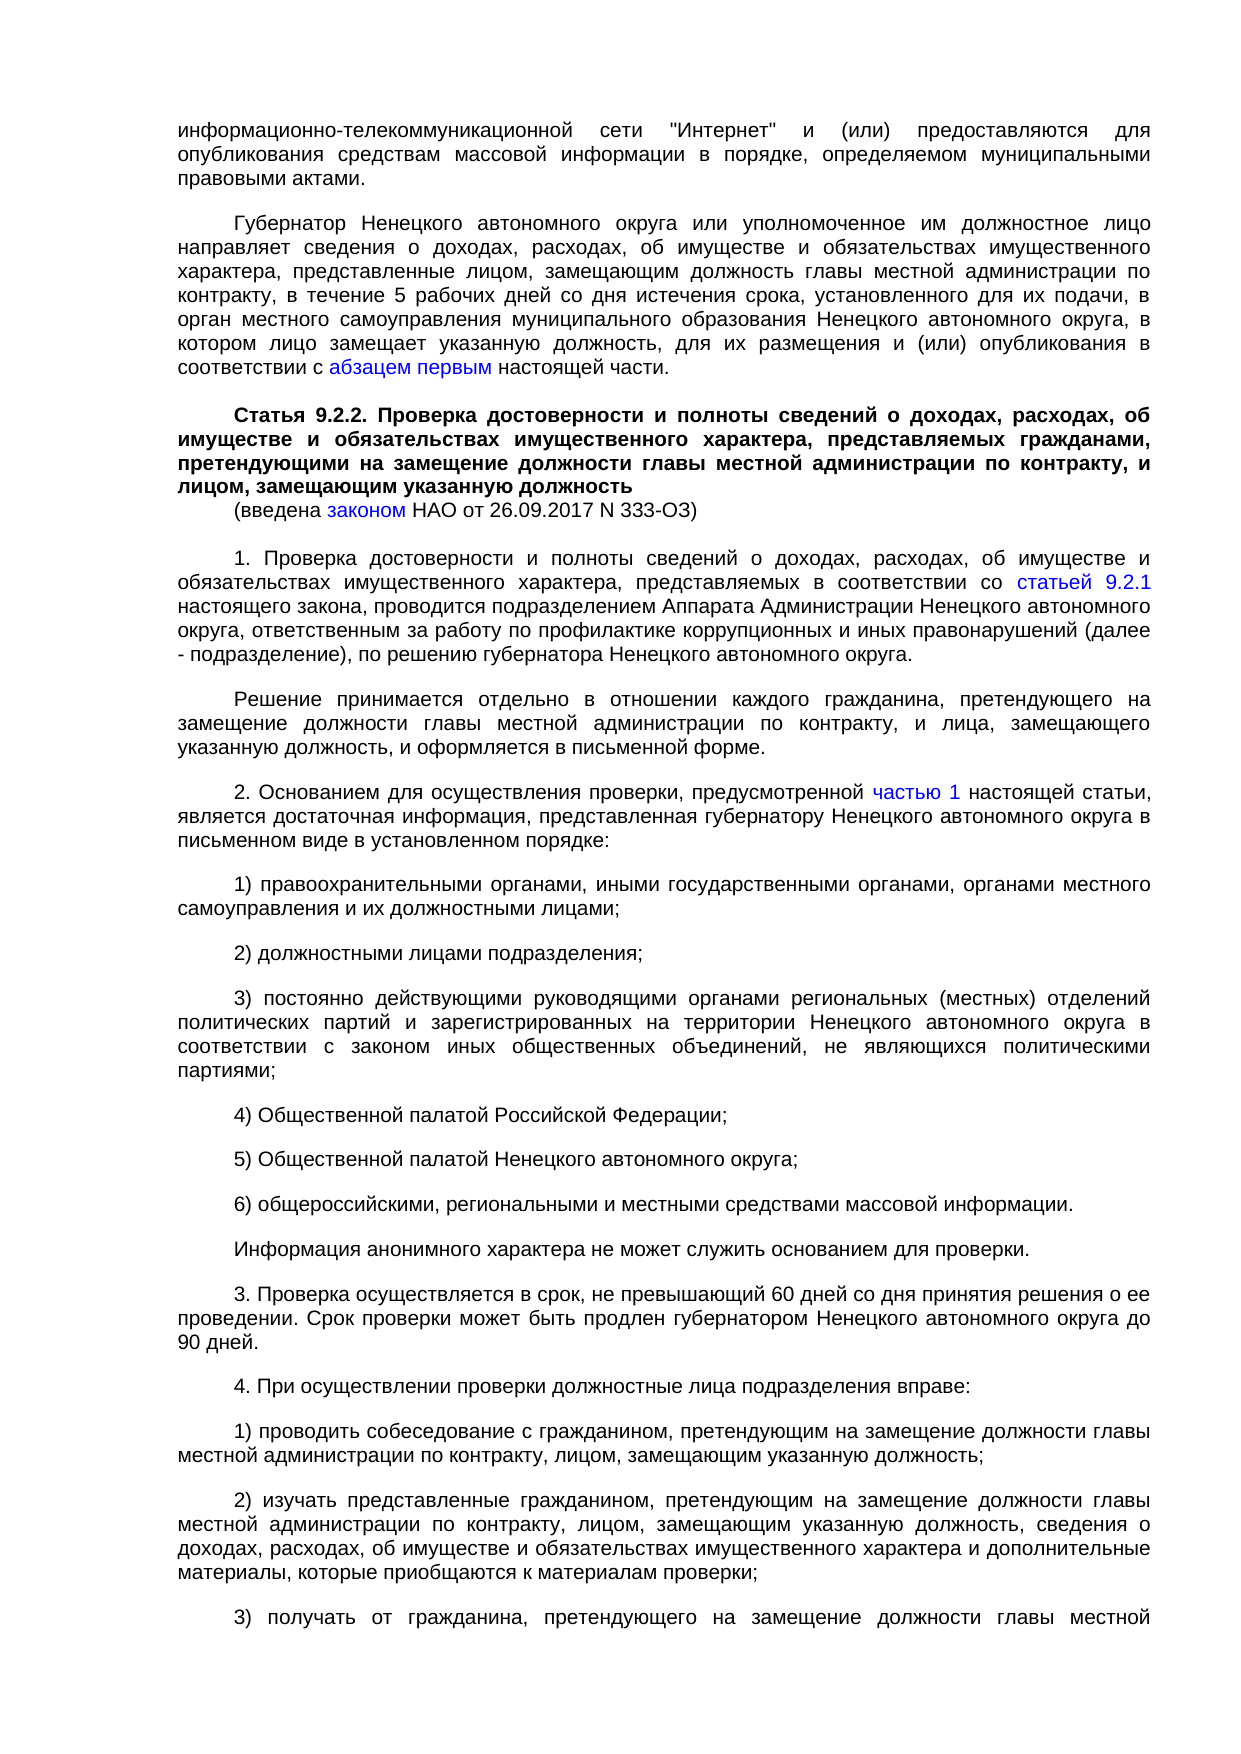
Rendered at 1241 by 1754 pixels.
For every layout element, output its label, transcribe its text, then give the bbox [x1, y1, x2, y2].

text 4) Общественной палатой Российской Федерации; [177, 1102, 1152, 1126]
title Статья 9.2.2. Проверка достоверности и полноты сведений о доходах, расходах, об имуществе и обязательствах имущественного характера, представляемых гражданами, претендующими на замещение должности главы местной администрации по контракту, и лицом, замещающим указанную должность [177, 402, 1152, 498]
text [177, 1604, 1152, 1628]
text (введена законом НАО от 26.09.2017 N 333-ОЗ) [177, 498, 1152, 522]
text 2. Основанием для осуществления проверки, предусмотренной частью 1 настоящей статьи, является достаточная информация, представленная губернатору Ненецкого автономного округа в письменном виде в установленном порядке: [177, 779, 1152, 851]
text 6) общероссийскими, региональными и местными средствами массовой информации. [177, 1192, 1152, 1216]
text 1. Проверка достоверности и полноты сведений о доходах, расходах, об имуществе и обязательствах имущественного характера, представляемых в соответствии со статьей 9.2.1 настоящего закона, проводится подразделением Аппарата Администрации Ненецкого автономного округа, ответственным за работу по профилактике коррупционных и иных правонарушений (далее - подразделение), по решению губернатора Ненецкого автономного округа. [177, 546, 1152, 666]
text Информация анонимного характера не может служить основанием для проверки. [177, 1237, 1152, 1261]
text 4. При осуществлении проверки должностные лица подразделения вправе: [177, 1374, 1152, 1398]
text Решение принимается отдельно в отношении каждого гражданина, претендующего на замещение должности главы местной администрации по контракту, и лица, замещающего указанную должность, и оформляется в письменной форме. [177, 687, 1152, 759]
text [177, 118, 1152, 190]
text 2) изучать представленные гражданином, претендующим на замещение должности главы местной администрации по контракту, лицом, замещающим указанную должность, сведения о доходах, расходах, об имуществе и обязательствах имущественного характера и дополнительные материалы, которые приобщаются к материалам проверки; [177, 1488, 1152, 1584]
text 3) постоянно действующими руководящими органами региональных (местных) отделений политических партий и зарегистрированных на территории Ненецкого автономного округа в соответствии с законом иных общественных объединений, не являющихся политическими партиями; [177, 986, 1152, 1082]
text 3. Проверка осуществляется в срок, не превышающий 60 дней со дня принятия решения о ее проведении. Срок проверки может быть продлен губернатором Ненецкого автономного округа до 90 дней. [177, 1282, 1152, 1353]
text 1) проводить собеседование с гражданином, претендующим на замещение должности главы местной администрации по контракту, лицом, замещающим указанную должность; [177, 1419, 1152, 1467]
text Губернатор Ненецкого автономного округа или уполномоченное им должностное лицо направляет сведения о доходах, расходах, об имуществе и обязательствах имущественного характера, представленные лицом, замещающим должность главы местной администрации по контракту, в течение 5 рабочих дней со дня истечения срока, установленного для их подачи, в орган местного самоуправления муниципального образования Ненецкого автономного округа, в котором лицо замещает указанную должность, для их размещения и (или) опубликования в соответствии с абзацем первым настоящей части. [177, 211, 1152, 378]
text 1) правоохранительными органами, иными государственными органами, органами местного самоуправления и их должностными лицами; [177, 872, 1152, 920]
text 5) Общественной палатой Ненецкого автономного округа; [177, 1147, 1152, 1171]
text 2) должностными лицами подразделения; [177, 941, 1152, 965]
